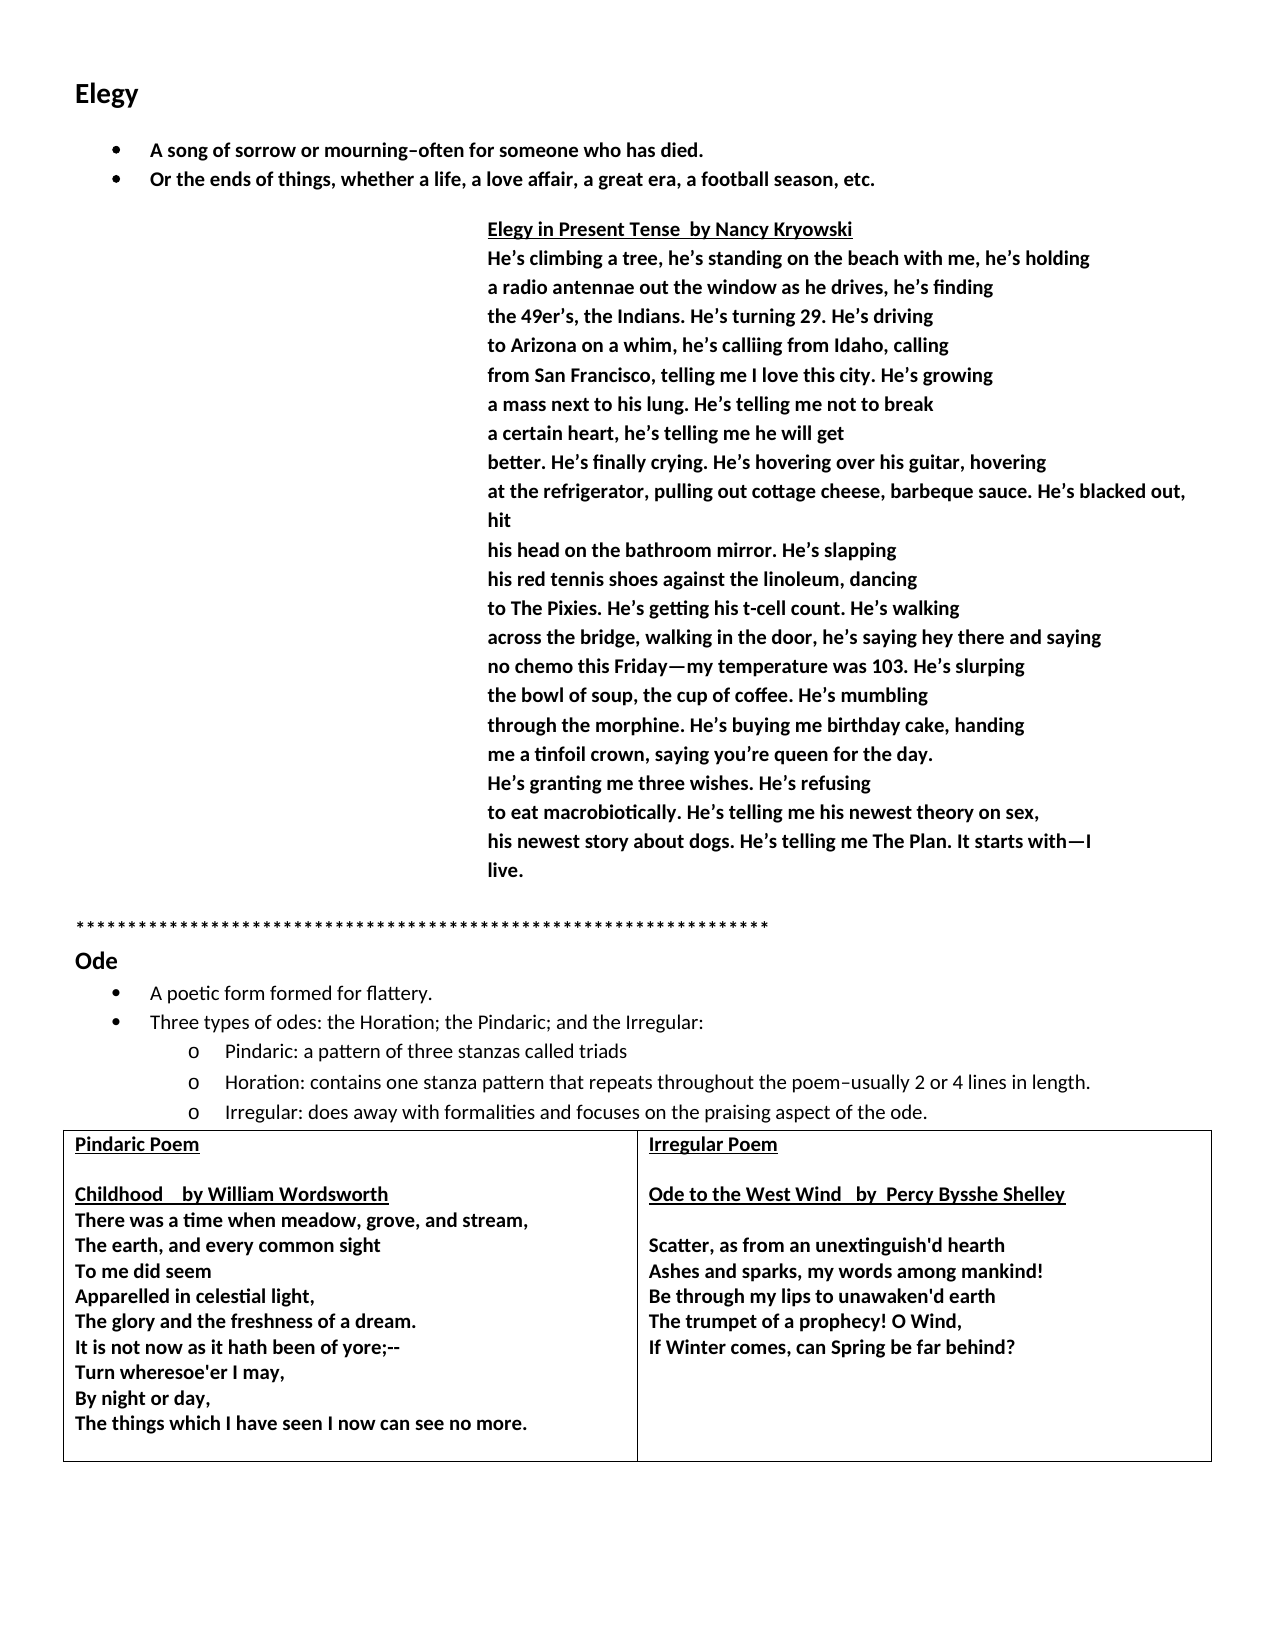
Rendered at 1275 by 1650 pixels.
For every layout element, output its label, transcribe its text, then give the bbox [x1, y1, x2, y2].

text Ode [75, 945, 1200, 976]
text a mass next to his lung. He’s telling me not to break [487, 391, 1200, 416]
list Pindaric: a pattern of three stanzas called triads [187, 1038, 1200, 1065]
text to eat macrobiotically. He’s telling me his newest theory on sex, [487, 799, 1200, 825]
text the 49er’s, the Indians. He’s turning 29. He’s driving [487, 303, 1200, 329]
list Three types of odes: the Horation; the Pindaric; and the Irregular: [112, 1009, 1200, 1035]
text better. He’s finally crying. He’s hovering over his guitar, hovering [487, 449, 1200, 475]
text to Arizona on a whim, he’s calliing from Idaho, calling [487, 333, 1200, 358]
text at the refrigerator, pulling out cottage cheese, barbeque sauce. He’s blacked out, hit [487, 478, 1200, 533]
text a certain heart, he’s telling me he will get [487, 420, 1200, 446]
text his red tennis shoes against the linoleum, dancing [487, 566, 1200, 591]
text ******************************************************************* [75, 916, 1200, 941]
text from San Francisco, telling me I love this city. He’s growing [487, 362, 1200, 387]
list A poetic form formed for flattery. [112, 980, 1200, 1006]
text Elegy in Present Tense by Nancy Kryowski [487, 216, 1200, 241]
list Or the ends of things, whether a life, a love affair, a great era, a football season, etc. [112, 166, 1200, 191]
list Horation: contains one stanza pattern that repeats throughout the poem–usually 2 or 4 lines in length. [187, 1069, 1200, 1095]
text live. [487, 858, 1200, 883]
text through the morphine. He’s buying me birthday cake, handing [487, 712, 1200, 737]
text He’s granting me three wishes. He’s refusing [487, 770, 1200, 796]
text the bowl of soup, the cup of coffee. He’s mumbling [487, 683, 1200, 708]
text He’s climbing a tree, he’s standing on the beach with me, he’s holding [487, 245, 1200, 271]
text his newest story about dogs. He’s telling me The Plan. It starts with—I [487, 828, 1200, 854]
text his head on the bathroom mirror. He’s slapping [487, 537, 1200, 562]
text Elegy [75, 75, 1200, 111]
table_header Irregular Poem Ode to the West Wind by Percy Bysshe Shelley Scatter, as from an unextinguish'd hearth Ashes and sparks, my words among mankind! Be through my lips to unawaken'd earth The trumpet of a prophecy! O Wind, If Winter comes, can Spring be far behind? [638, 1131, 1211, 1461]
text no chemo this Friday—my temperature was 103. He’s slurping [487, 653, 1200, 679]
list Irregular: does away with formalities and focuses on the praising aspect of the ode. [187, 1099, 1200, 1126]
text me a tinfoil crown, saying you’re queen for the day. [487, 741, 1200, 766]
text across the bridge, walking in the door, he’s saying hey there and saying [487, 624, 1200, 650]
text to The Pixies. He’s getting his t-cell count. He’s walking [487, 595, 1200, 621]
list A song of sorrow or mourning–often for someone who has died. [112, 137, 1200, 162]
text a radio antennae out the window as he drives, he’s finding [487, 274, 1200, 300]
table_header Pindaric Poem Childhood by William Wordsworth There was a time when meadow, grove, and stream, The earth, and every common sight To me did seem Apparelled in celestial light, The glory and the freshness of a dream. It is not now as it hath been of yore;-- Turn wheresoe'er I may, By night or day, The things which I have seen I now can see no more. [64, 1131, 637, 1461]
